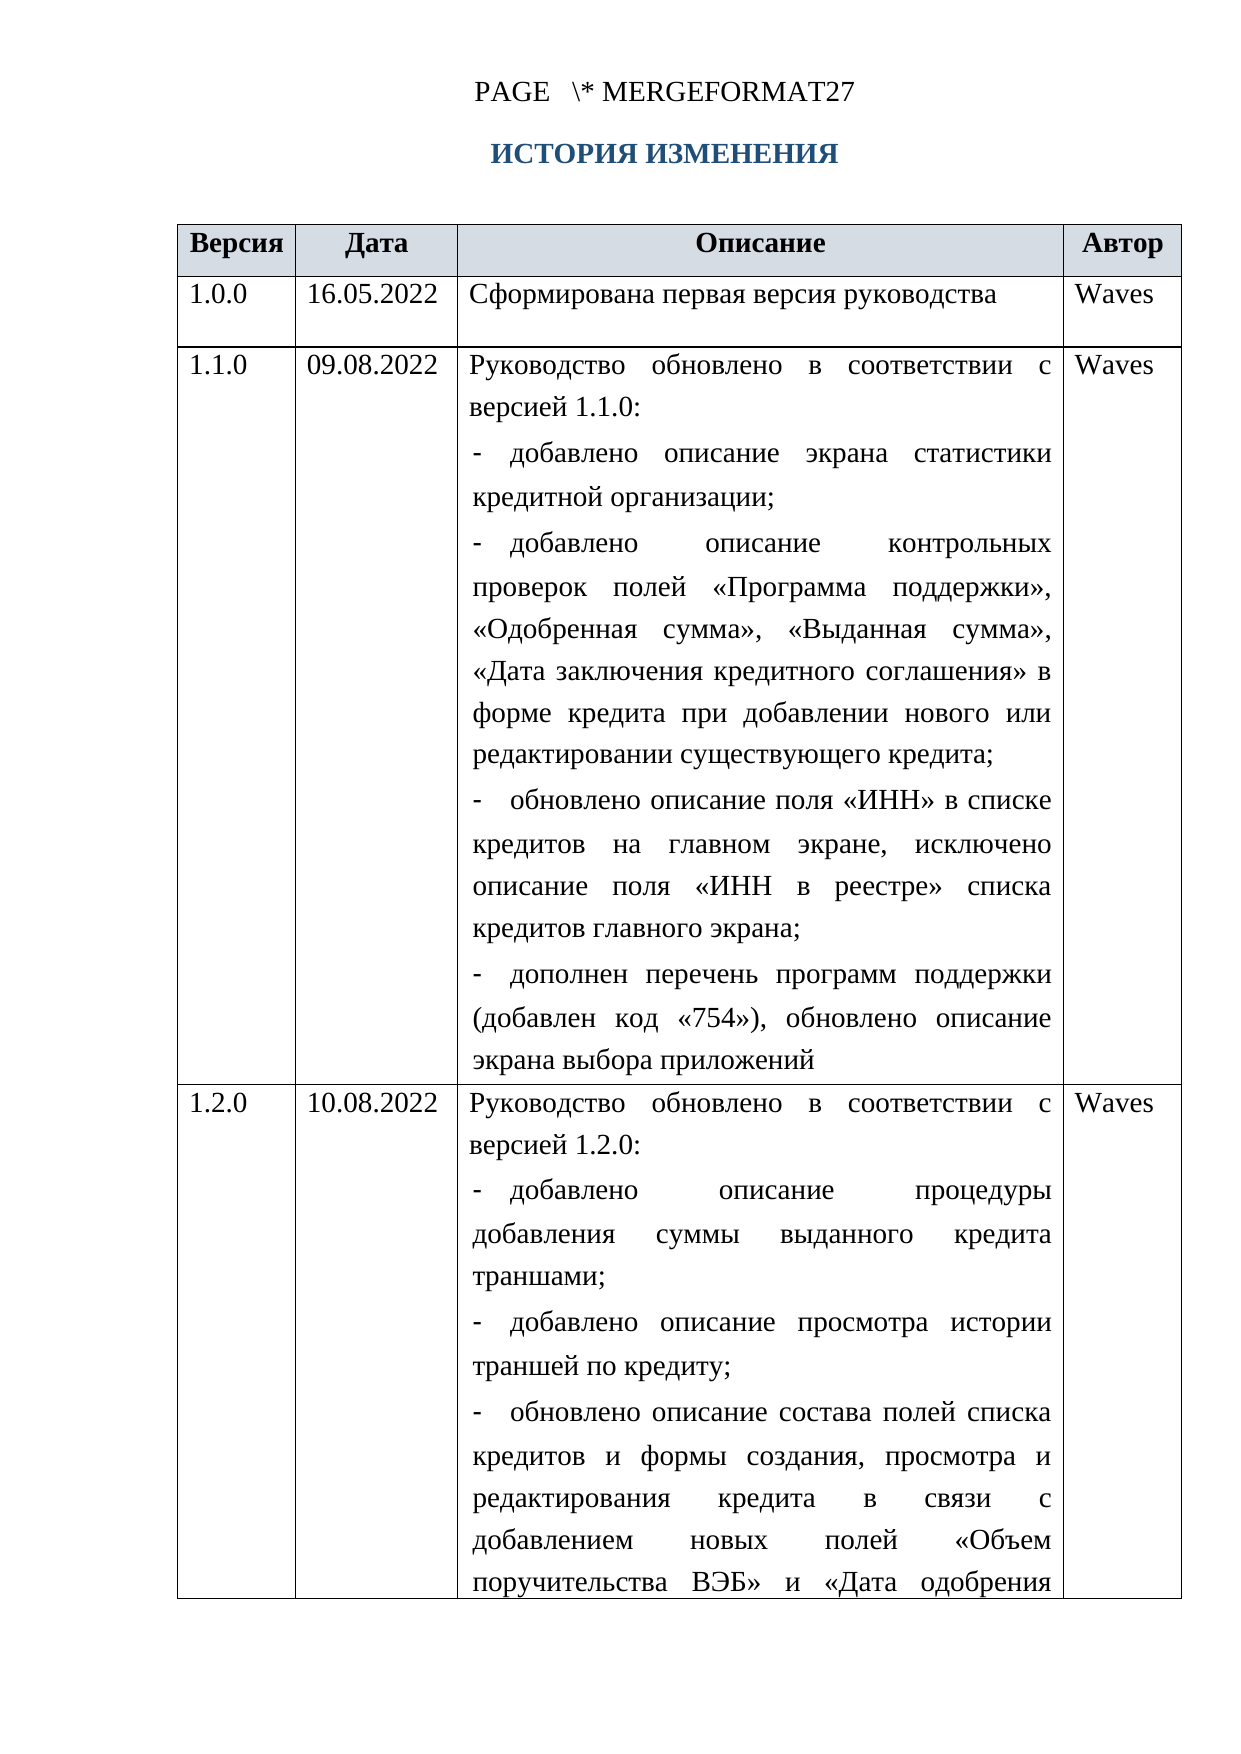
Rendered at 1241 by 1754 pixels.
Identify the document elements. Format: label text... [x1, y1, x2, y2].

table_cell 1.0.0 [178, 277, 295, 346]
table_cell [458, 1085, 1063, 1597]
table_cell Cформирована первая версия руководства [458, 277, 1063, 346]
subtitle ИСТОРИЯ ИЗМЕНЕНИЯ [177, 136, 1152, 170]
table_cell Waves [1064, 277, 1181, 346]
table_cell 1.1.0 [178, 348, 295, 1084]
table_cell 09.08.2022 [296, 348, 457, 1084]
table_header Описание [458, 225, 1063, 276]
table_header Версия [178, 225, 295, 276]
table_cell Waves [1064, 348, 1181, 1084]
table_cell 16.05.2022 [296, 277, 457, 346]
table_cell Waves [1064, 1085, 1181, 1597]
table_cell 1.2.0 [178, 1085, 295, 1597]
table_header Автор [1064, 225, 1181, 276]
table_cell Руководство обновлено в соответствии с версией 1.1.0: добавлено описание экрана статистики кредитной организации; добавлено описание контрольных проверок полей «Программа поддержки», «Одобренная сумма», «Выданная сумма», «Дата заключения кредитного соглашения» в форме кредита при добавлении нового или редактировании существующего кредита; обновлено описание поля «ИНН» в списке кредитов на главном экране, исключено описание поля «ИНН в реестре» списка кредитов главного экрана; дополнен перечень программ поддержки (добавлен код «754»), обновлено описание экрана выбора приложений [458, 348, 1063, 1084]
table_cell 10.08.2022 [296, 1085, 457, 1597]
table_header Дата [296, 225, 457, 276]
